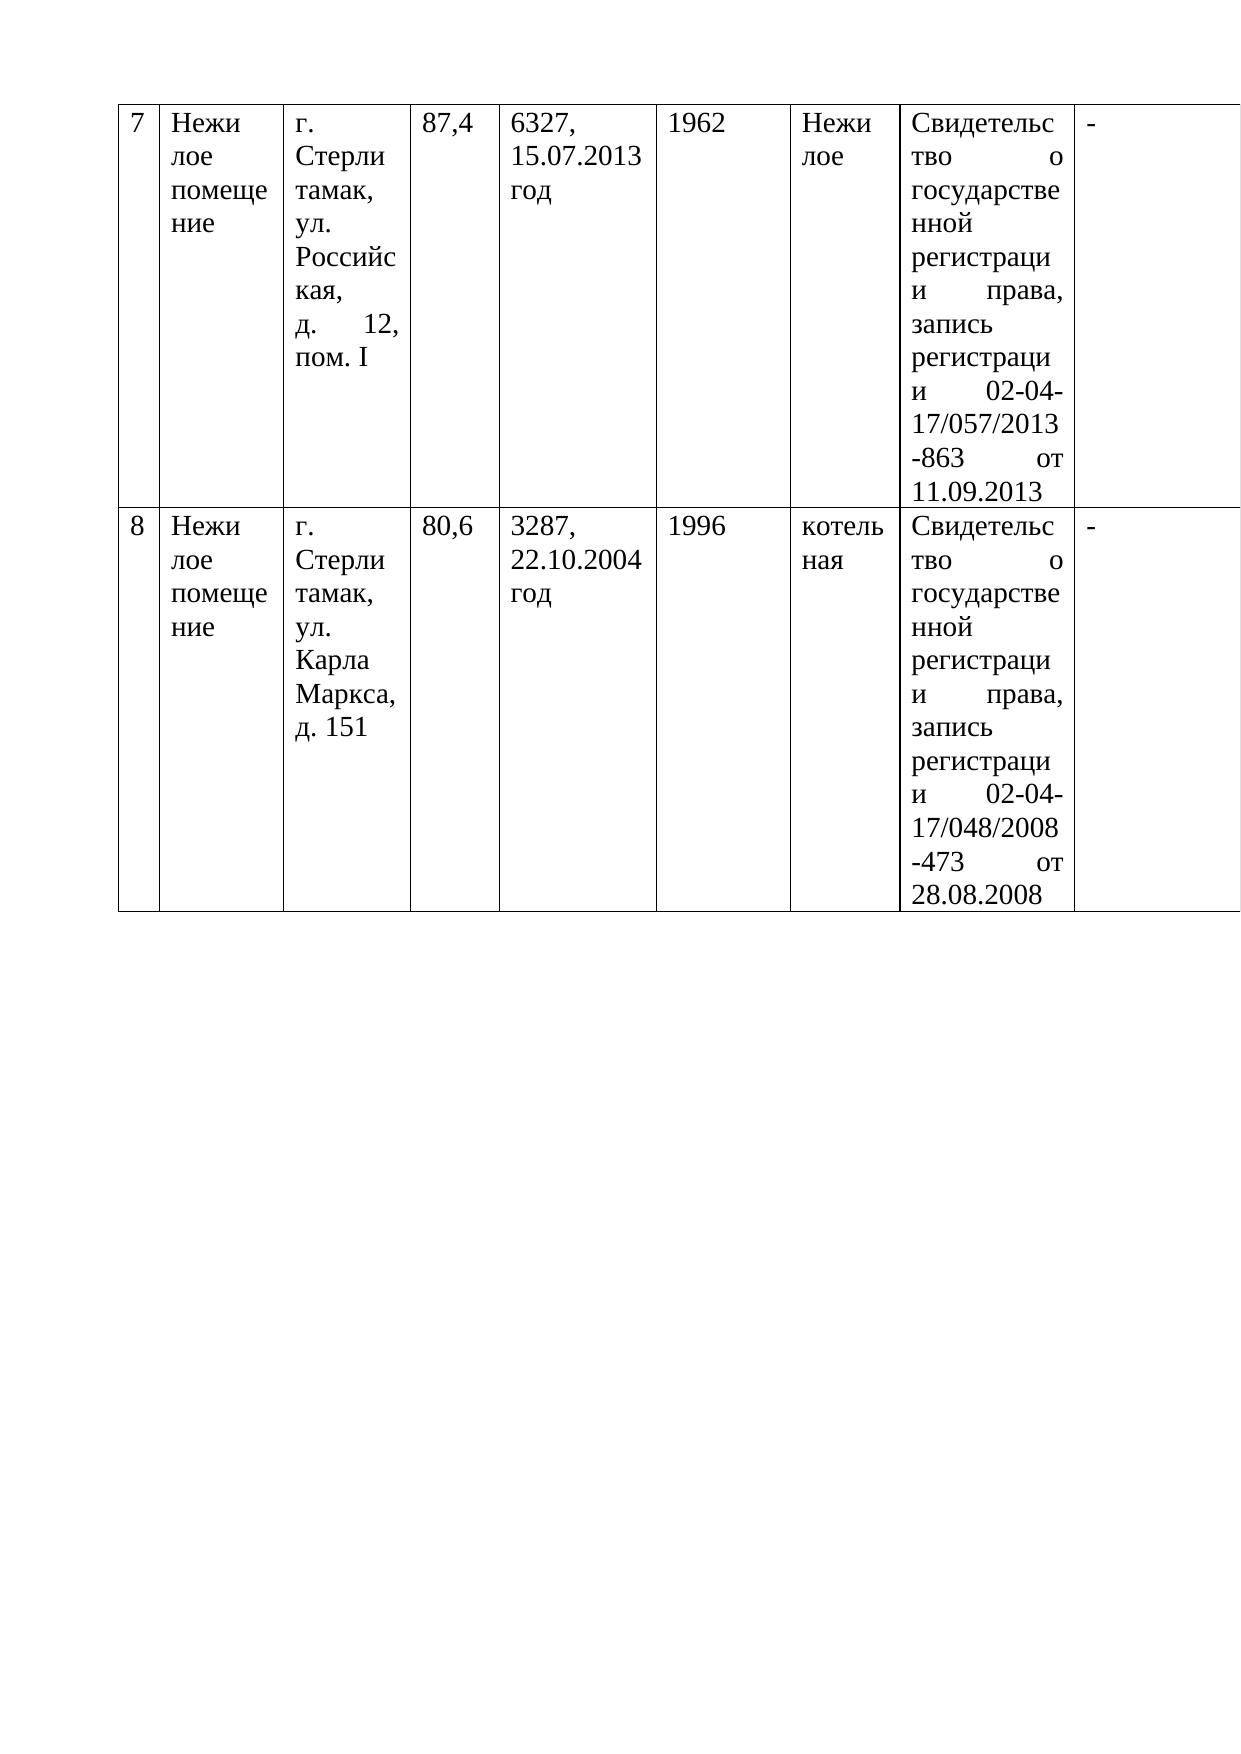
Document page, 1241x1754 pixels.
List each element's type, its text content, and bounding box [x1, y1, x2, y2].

table_cell 3287, 22.10.2004 год [500, 508, 656, 911]
table_cell 1996 [657, 508, 790, 911]
table_cell 87,4 [411, 105, 499, 507]
table_cell 7 [119, 105, 159, 507]
table_cell 1962 [657, 105, 790, 507]
table_cell 6327, 15.07.2013 год [500, 105, 656, 507]
table_cell Нежи лое помещение [160, 508, 283, 911]
table_cell - [1075, 508, 1240, 911]
table_cell 8 [119, 508, 159, 911]
table_cell Свидетельство о государственной регистрации права, запись регистрации 02-04-17/048/2008-473 от 28.08.2008 [901, 508, 1074, 911]
table_cell Свидетельство о государственной регистрации права, запись регистрации 02-04-17/057/2013-863 от 11.09.2013 [901, 105, 1074, 507]
table_cell - [1075, 105, 1240, 507]
table_cell г. Стерли тамак, ул. Российская, д. 12, пом. I [284, 105, 410, 507]
table_cell Нежи лое помещение [160, 105, 283, 507]
table_cell Нежи лое [791, 105, 899, 507]
table_cell котельная [791, 508, 899, 911]
table_cell г. Стерли тамак, ул. Карла Маркса, д. 151 [284, 508, 410, 911]
table_cell 80,6 [411, 508, 499, 911]
